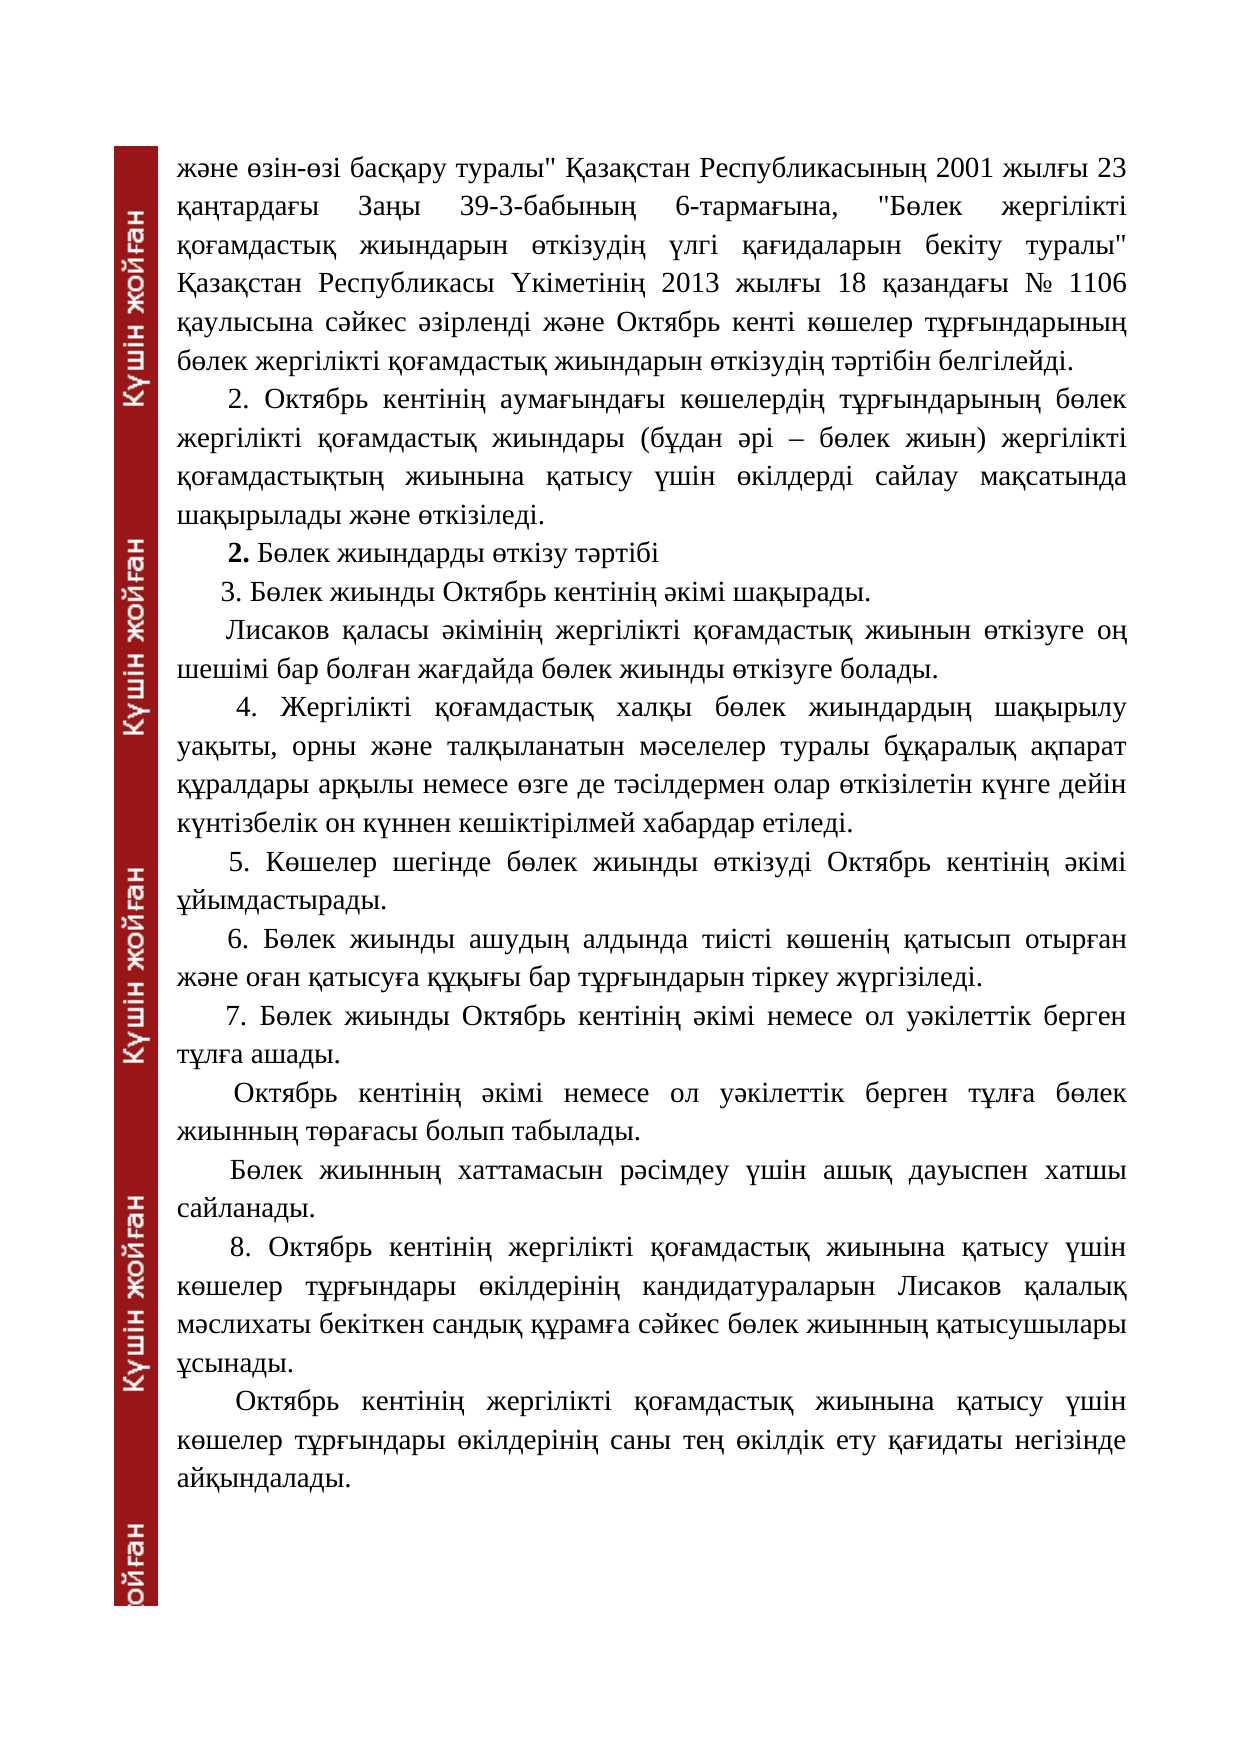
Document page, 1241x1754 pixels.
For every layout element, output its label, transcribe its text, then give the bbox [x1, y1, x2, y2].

text Лисаков қаласы әкімінің жергілікті қоғамдастық жиынын өткізуге оң шешімі бар болған жағдайда бөлек жиынды өткізуге болады. [112, 612, 1128, 684]
picture [114, 1494, 158, 1606]
text Бөлек жиынның хаттамасын рәсімдеу үшін ашық дауыспен хатшы сайланады. [112, 1152, 1128, 1224]
picture [114, 993, 158, 998]
picture [114, 569, 158, 574]
text 3. Бөлек жиынды Октябрь кентінің әкімі шақырады. [112, 574, 1128, 607]
text 4. Жергілікті қоғамдастық халқы бөлек жиындардың шақырылу уақыты, орны және талқыланатын мәселелер туралы бұқаралық ақпарат құралдары арқылы немесе өзге де тәсілдермен олар өткізілетін күнге дейін күнтізбелік он күннен кешіктірілмей хабардар етіледі. [112, 689, 1128, 839]
picture [114, 839, 158, 844]
text 7. Бөлек жиынды Октябрь кентінің әкімі немесе ол уәкілеттік берген тұлға ашады. [112, 998, 1128, 1070]
text 2. Бөлек жиындарды өткізу тәртібі [112, 535, 1128, 569]
picture [114, 1147, 158, 1152]
picture [114, 607, 158, 612]
picture [114, 1378, 158, 1383]
picture [114, 376, 158, 381]
text 8. Октябрь кентінің жергілікті қоғамдастық жиынына қатысу үшін көшелер тұрғындары өкілдерінің кандидатураларын Лисаков қалалық мәслихаты бекіткен сандық құрамға сәйкес бөлек жиынның қатысушылары ұсынады. [112, 1229, 1128, 1378]
text Октябрь кентінің әкімі немесе ол уәкілеттік берген тұлға бөлек жиынның төрағасы болып табылады. [112, 1075, 1128, 1147]
text 6. Бөлек жиынды ашудың алдында тиісті көшенің қатысып отырған және оған қатысуға құқығы бар тұрғындарын тіркеу жүргізіледі. [112, 921, 1128, 993]
text Октябрь кентінің жергілікті қоғамдастық жиынына қатысу үшін көшелер тұрғындары өкілдерінің саны тең өкілдік ету қағидаты негізінде айқындалады. [112, 1383, 1128, 1494]
text 5. Көшелер шегінде бөлек жиынды өткізуді Октябрь кентінің әкімі ұйымдастырады. [112, 844, 1128, 916]
picture [114, 146, 158, 150]
picture [114, 530, 158, 535]
picture [114, 1224, 158, 1229]
picture [114, 1070, 158, 1075]
picture [114, 684, 158, 689]
picture [114, 916, 158, 921]
text 2. Октябрь кентінің аумағындағы көшелердің тұрғындарының бөлек жергілікті қоғамдастық жиындары (бұдан әрі – бөлек жиын) жергілікті қоғамдастықтың жиынына қатысу үшін өкілдерді сайлау мақсатында шақырылады және өткізіледі. [112, 381, 1128, 530]
